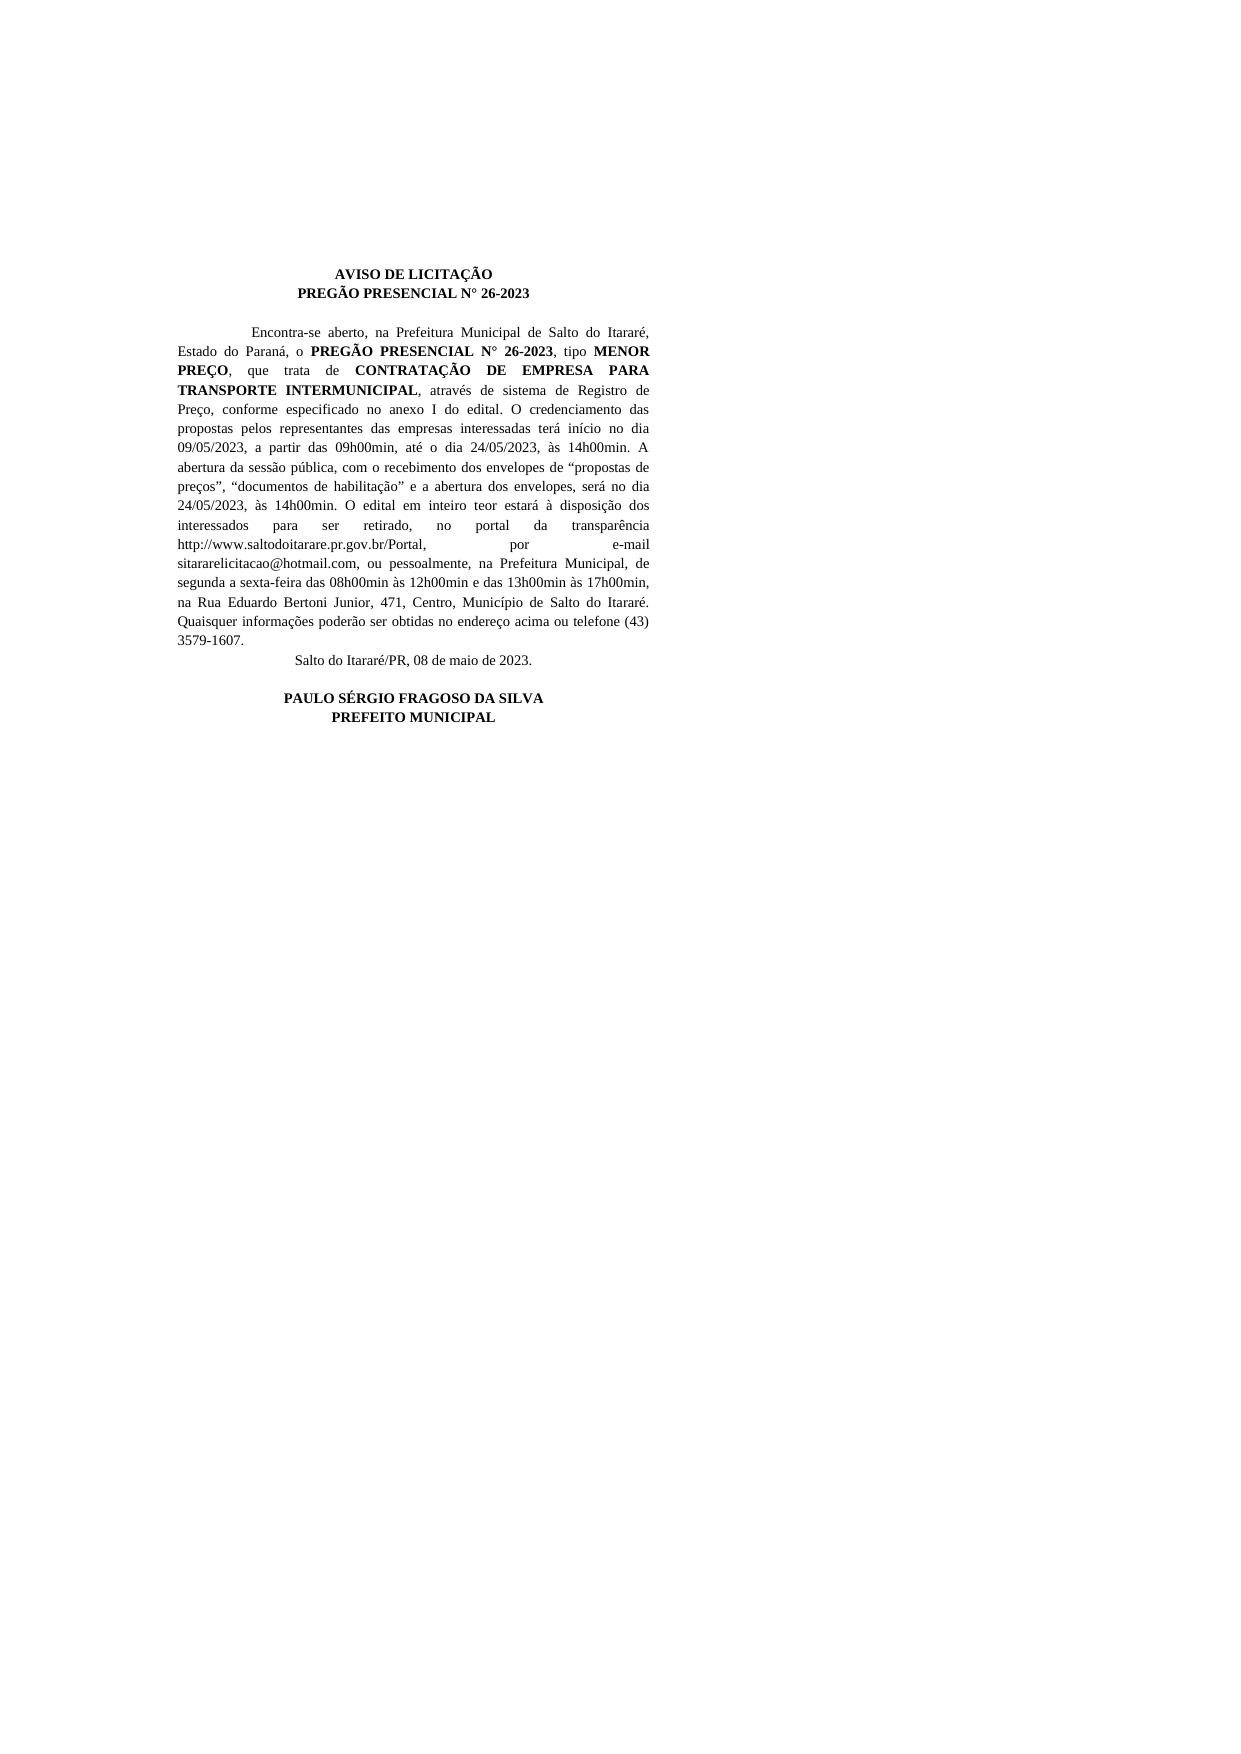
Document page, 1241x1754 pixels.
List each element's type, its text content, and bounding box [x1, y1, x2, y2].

text PAULO SÉRGIO FRAGOSO DA SILVA [177, 690, 650, 707]
text Salto do Itararé/PR, 08 de maio de 2023. [177, 651, 650, 668]
text AVISO DE LICITAÇÃO [177, 266, 650, 283]
text PREGÃO PRESENCIAL N° 26-2023 [177, 285, 650, 302]
text PREFEITO MUNICIPAL [177, 709, 650, 726]
text Encontra-se aberto, na Prefeitura Municipal de Salto do Itararé, Estado do Paraná, o PREGÃO PRESENCIAL N° 26-2023, tipo MENOR PREÇO, que trata de CONTRATAÇÃO DE EMPRESA PARA TRANSPORTE INTERMUNICIPAL, através de sistema de Registro de Preço, conforme especificado no anexo I do edital. O credenciamento das propostas pelos representantes das empresas interessadas terá início no dia 09/05/2023, a partir das 09h00min, até o dia 24/05/2023, às 14h00min. A abertura da sessão pública, com o recebimento dos envelopes de “propostas de preços”, “documentos de habilitação” e a abertura dos envelopes, será no dia 24/05/2023, às 14h00min. O edital em inteiro teor estará à disposição dos interessados para ser retirado, no portal da transparência http://www.saltodoitarare.pr.gov.br/Portal, por e-mail sitararelicitacao@hotmail.com, ou pessoalmente, na Prefeitura Municipal, de segunda a sexta-feira das 08h00min às 12h00min e das 13h00min às 17h00min, na Rua Eduardo Bertoni Junior, 471, Centro, Município de Salto do Itararé. Quaisquer informações poderão ser obtidas no endereço acima ou telefone (43) 3579-1607. [177, 324, 650, 649]
